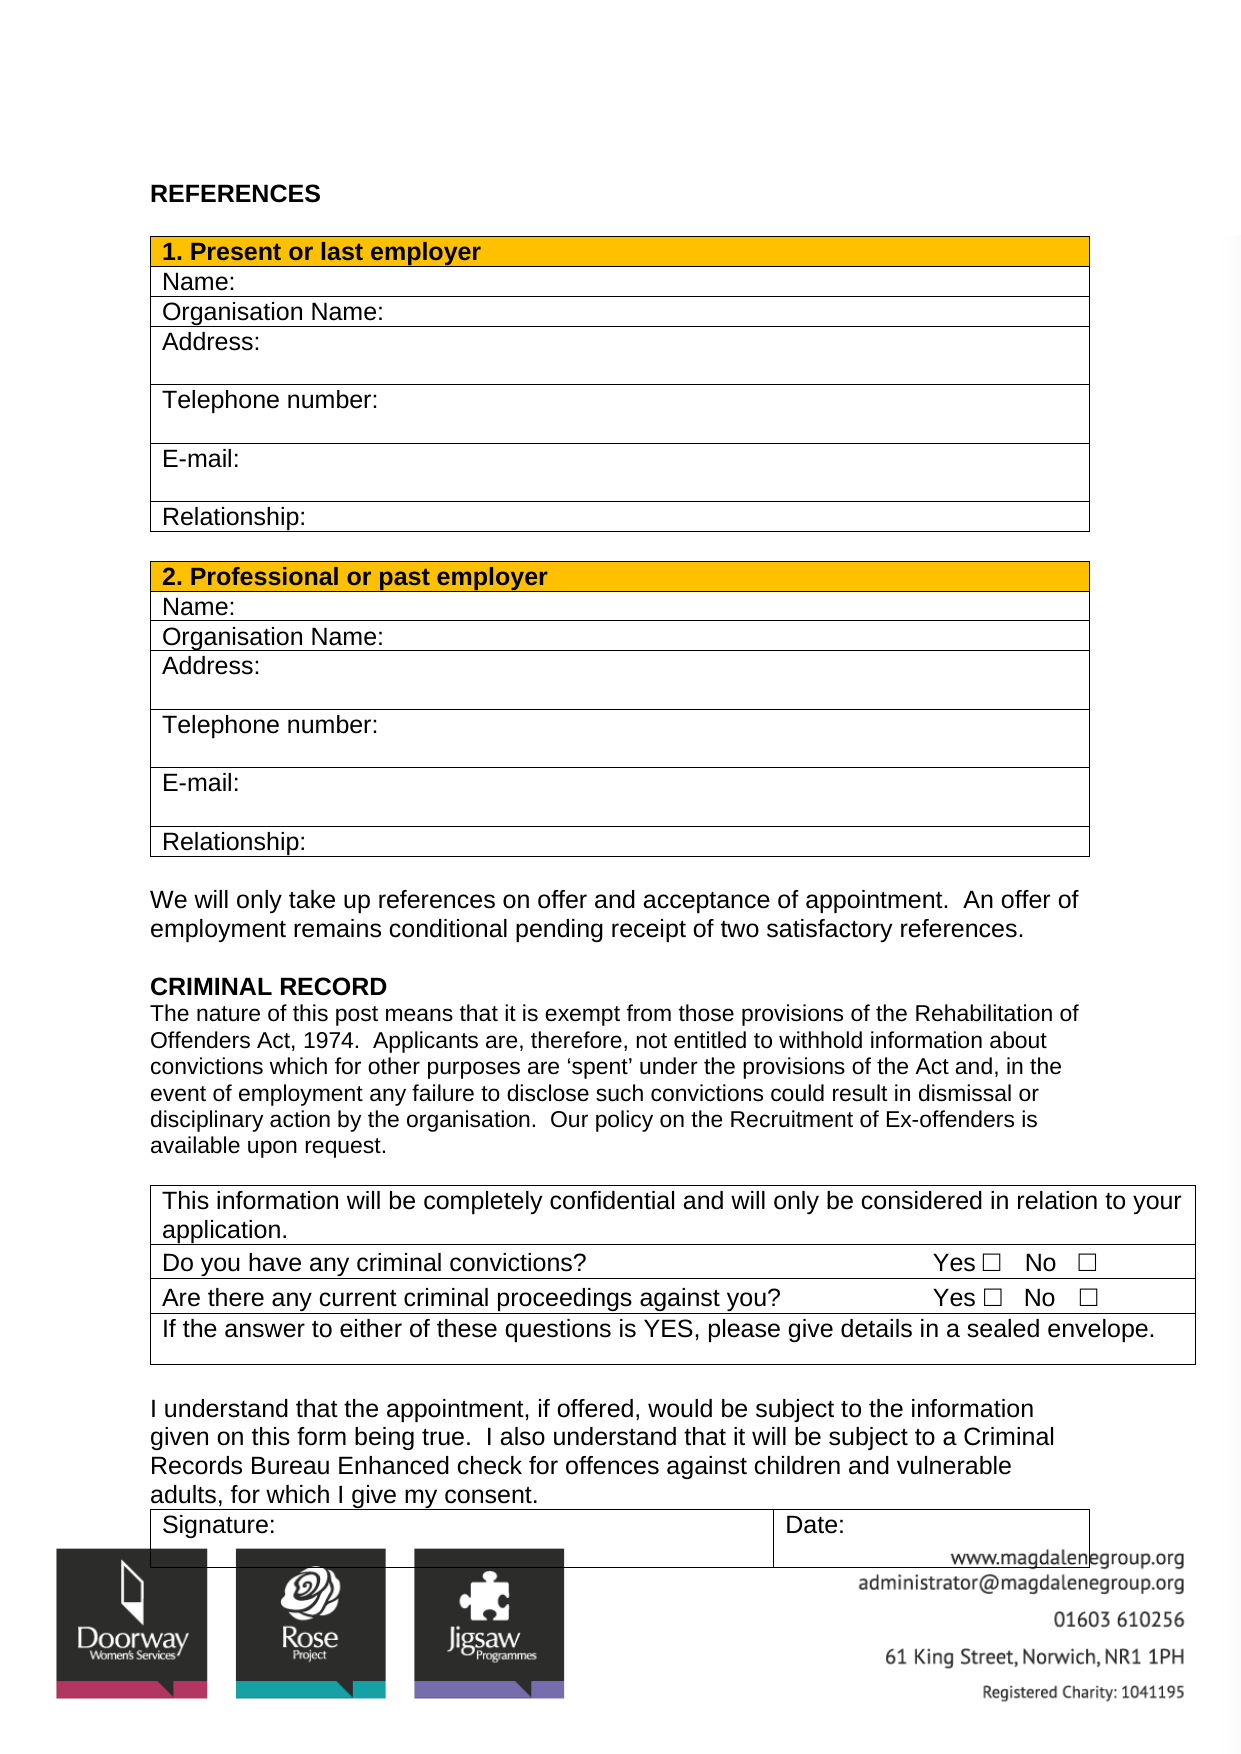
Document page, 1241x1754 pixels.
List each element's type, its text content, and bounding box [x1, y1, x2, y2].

table_cell Relationship: [151, 827, 1089, 856]
table_header This information will be completely confidential and will only be considered in relation to your application. [151, 1186, 1195, 1243]
table_cell If the answer to either of these questions is YES, please give details in a sealed envelope. [151, 1314, 1195, 1364]
text The nature of this post means that it is exempt from those provisions of the Rehabilitation of Offenders Act, 1974. Applicants are, therefore, not entitled to withhold information about convictions which for other purposes are ‘spent’ under the provisions of the Act and, in the event of employment any failure to disclose such convictions could result in dismissal or disciplinary action by the organisation. Our policy on the Recruitment of Ex-offenders is available upon request. [150, 1000, 1090, 1158]
table_header 2. Professional or past employer [151, 562, 1089, 591]
table_cell Telephone number: [151, 710, 1089, 767]
table_cell E-mail: [151, 444, 1089, 501]
table_cell Telephone number: [151, 385, 1089, 443]
table_cell Relationship: [151, 502, 1089, 531]
table_cell Organisation Name: [151, 297, 1089, 326]
table_cell Name: [151, 267, 1089, 296]
table_cell Do you have any criminal convictions? Yes □ No □ [151, 1245, 1195, 1278]
table_header 1. Present or last employer [151, 237, 1089, 266]
table_header Signature: [151, 1510, 773, 1567]
table_cell E-mail: [151, 768, 1089, 826]
table_cell Address: [151, 651, 1089, 709]
text CRIMINAL RECORD [150, 972, 1090, 1000]
text We will only take up references on offer and acceptance of appointment. An offer of employment remains conditional pending receipt of two satisfactory references. [150, 885, 1090, 943]
table_header Date: [774, 1510, 1089, 1567]
picture [0, 235, 1241, 1754]
table_cell Address: [151, 327, 1089, 384]
text REFERENCES [150, 179, 1090, 207]
table_cell Are there any current criminal proceedings against you? Yes □ No □ [151, 1279, 1195, 1313]
table_cell Organisation Name: [151, 621, 1089, 650]
text I understand that the appointment, if offered, would be subject to the information given on this form being true. I also understand that it will be subject to a Criminal Records Bureau Enhanced check for offences against children and vulnerable adults, for which I give my consent. [150, 1394, 1090, 1509]
table_cell Name: [151, 592, 1089, 620]
